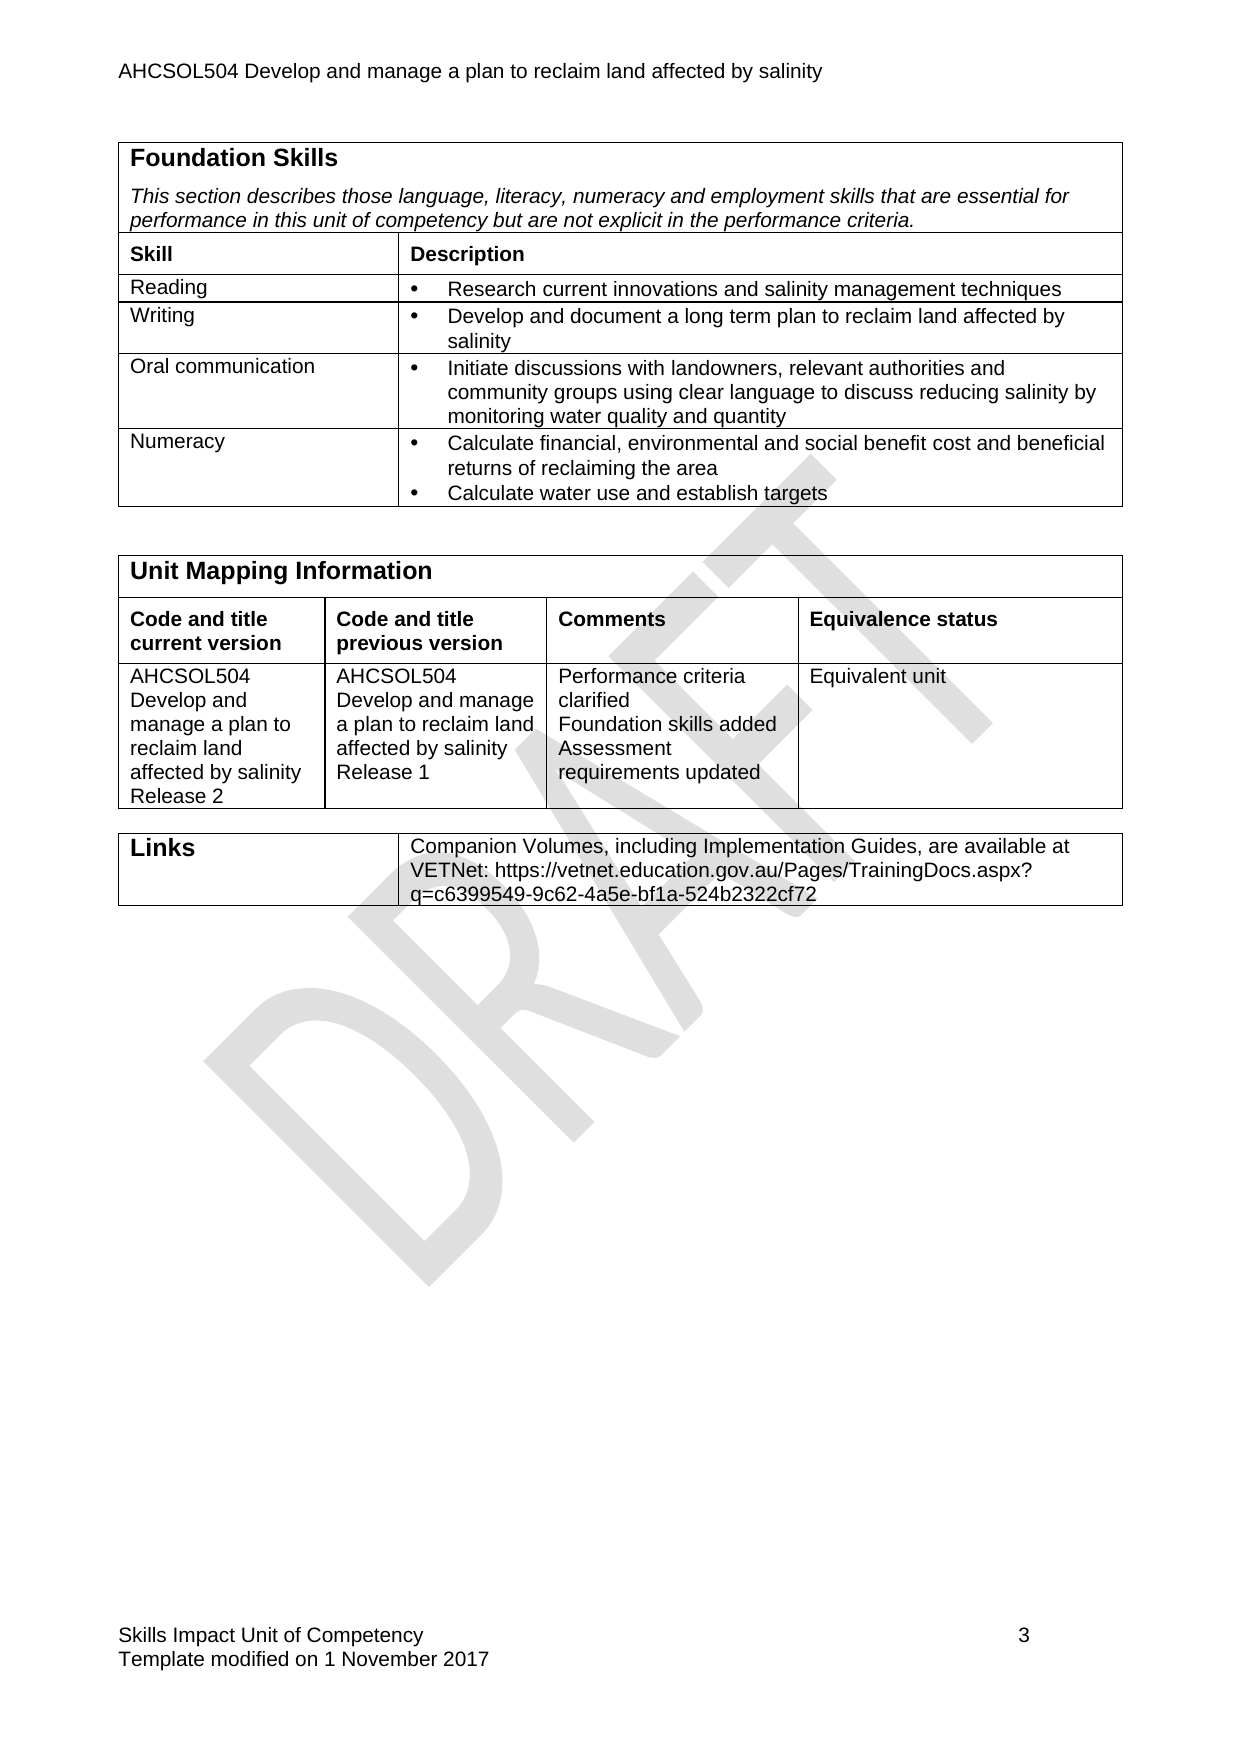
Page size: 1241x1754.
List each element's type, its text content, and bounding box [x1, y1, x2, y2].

table_cell AHCSOL504 Develop and manage a plan to reclaim land affected by salinity Release 1 [326, 664, 546, 807]
table_cell Oral communication [119, 354, 398, 428]
table_cell Research current innovations and salinity management techniques [399, 275, 1122, 301]
table_header Foundation Skills This section describes those language, literacy, numeracy and employment skills that are essential for performance in this unit of competency but are not explicit in the performance criteria. [119, 143, 1122, 232]
table_cell Equivalent unit [799, 664, 1122, 807]
table_header Links [119, 834, 398, 905]
table_cell Writing [119, 303, 398, 353]
table_cell Reading [119, 275, 398, 301]
table_cell Equivalence status [799, 598, 1122, 663]
table_cell Comments [547, 598, 798, 663]
table_cell Numeracy [119, 429, 398, 506]
table_cell Code and title previous version [326, 598, 546, 663]
table_cell Code and title current version [119, 598, 324, 663]
table_cell Performance criteria clarified Foundation skills added Assessment requirements updated [547, 664, 798, 807]
table_cell Initiate discussions with landowners, relevant authorities and community groups using clear language to discuss reducing salinity by monitoring water quality and quantity [399, 354, 1122, 428]
table_header Unit Mapping Information [119, 556, 1122, 597]
table_cell Calculate financial, environmental and social benefit cost and beneficial returns of reclaiming the area Calculate water use and establish targets [399, 429, 1122, 506]
table_cell AHCSOL504 Develop and manage a plan to reclaim land affected by salinity Release 2 [119, 664, 324, 807]
table_cell Develop and document a long term plan to reclaim land affected by salinity [399, 303, 1122, 353]
table_cell Description [399, 233, 1122, 274]
table_cell Skill [119, 233, 398, 274]
table_header Companion Volumes, including Implementation Guides, are available at VETNet: https://vetnet.education.gov.au/Pages/TrainingDocs.aspx?q=c6399549-9c62-4a5e-bf1a-524b2322cf72 [399, 834, 1122, 905]
